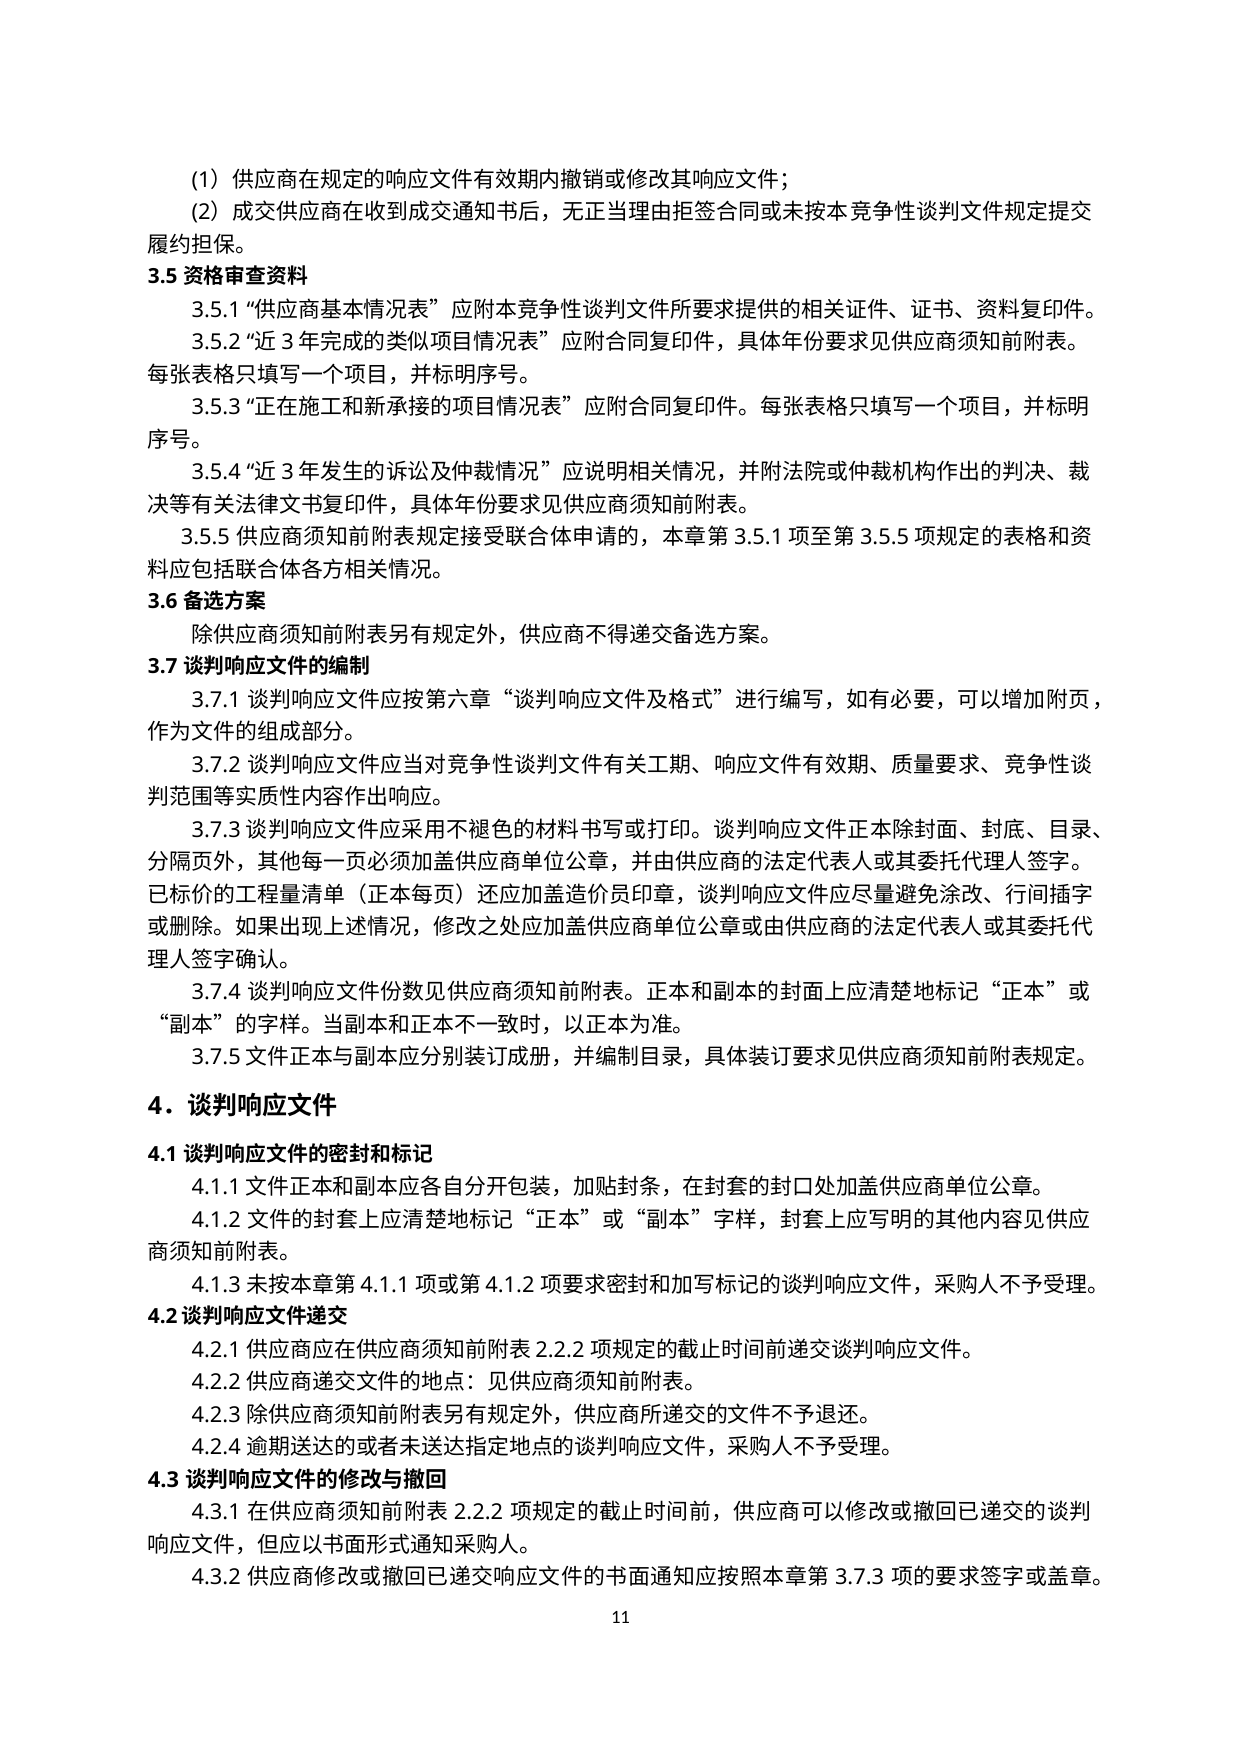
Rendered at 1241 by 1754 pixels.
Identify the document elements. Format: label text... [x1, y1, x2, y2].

text 4.1.1文件正本和副本应各自分开包装，加贴封条，在封套的封口处加盖供应商单位公章。 [148, 1169, 1093, 1201]
subtitle 3.7 谈判响应文件的编制 [148, 649, 1093, 681]
text 4.3.1 在供应商须知前附表2.2.2 项规定的截止时间前，供应商可以修改或撤回已递交的谈判响应文件，但应以书面形式通知采购人。 [148, 1494, 1093, 1559]
text 3.5.5 供应商须知前附表规定接受联合体申请的，本章第3.5.1项至第3.5.5项规定的表格和资料应包括联合体各方相关情况。 [148, 519, 1093, 584]
text 3.5.1 “供应商基本情况表”应附本竞争性谈判文件所要求提供的相关证件、证书、资料复印件。 [148, 291, 1093, 324]
text 4.2.3 除供应商须知前附表另有规定外，供应商所递交的文件不予退还。 [148, 1396, 1093, 1429]
text 4.3 谈判响应文件的修改与撤回 [148, 1461, 1093, 1494]
text 4.2.2 供应商递交文件的地点：见供应商须知前附表。 [148, 1364, 1093, 1396]
text 除供应商须知前附表另有规定外，供应商不得递交备选方案。 [148, 616, 1093, 649]
text (2）成交供应商在收到成交通知书后，无正当理由拒签合同或未按本竞争性谈判文件规定提交履约担保。 [148, 194, 1093, 259]
text 4.2.1 供应商应在供应商须知前附表2.2.2 项规定的截止时间前递交谈判响应文件。 [148, 1331, 1093, 1364]
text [148, 1559, 1093, 1591]
text 3.7.5文件正本与副本应分别装订成册，并编制目录，具体装订要求见供应商须知前附表规定。 [148, 1039, 1093, 1071]
text 3.5.4 “近3年发生的诉讼及仲裁情况”应说明相关情况，并附法院或仲裁机构作出的判决、裁决等有关法律文书复印件，具体年份要求见供应商须知前附表。 [148, 454, 1093, 519]
subtitle 3.5 资格审查资料 [148, 259, 1093, 291]
text 3.7.4 谈判响应文件份数见供应商须知前附表。正本和副本的封面上应清楚地标记“正本”或“副本”的字样。当副本和正本不一致时，以正本为准。 [148, 974, 1093, 1039]
text 3.7.1 谈判响应文件应按第六章“谈判响应文件及格式”进行编写，如有必要，可以增加附页，作为文件的组成部分。 [148, 681, 1093, 746]
subtitle 3.6 备选方案 [148, 584, 1093, 616]
text 4.1.2 文件的封套上应清楚地标记“正本”或“副本”字样，封套上应写明的其他内容见供应商须知前附表。 [148, 1201, 1093, 1266]
text 3.7.3谈判响应文件应采用不褪色的材料书写或打印。谈判响应文件正本除封面、封底、目录、分隔页外，其他每一页必须加盖供应商单位公章，并由供应商的法定代表人或其委托代理人签字。已标价的工程量清单（正本每页）还应加盖造价员印章，谈判响应文件应尽量避免涂改、行间插字或删除。如果出现上述情况，修改之处应加盖供应商单位公章或由供应商的法定代表人或其委托代理人签字确认。 [148, 811, 1093, 974]
text (1）供应商在规定的响应文件有效期内撤销或修改其响应文件； [148, 161, 1093, 194]
subtitle 4．谈判响应文件 [148, 1071, 1093, 1136]
text 3.5.2 “近3年完成的类似项目情况表”应附合同复印件，具体年份要求见供应商须知前附表。每张表格只填写一个项目，并标明序号。 [148, 324, 1093, 389]
text 3.7.2 谈判响应文件应当对竞争性谈判文件有关工期、响应文件有效期、质量要求、竞争性谈判范围等实质性内容作出响应。 [148, 746, 1093, 811]
subtitle 4.2谈判响应文件递交 [148, 1299, 1093, 1331]
text 4.1.3 未按本章第4.1.1 项或第4.1.2 项要求密封和加写标记的谈判响应文件，采购人不予受理。 [148, 1266, 1093, 1299]
subtitle 4.1 谈判响应文件的密封和标记 [148, 1136, 1093, 1169]
text 3.5.3 “正在施工和新承接的项目情况表”应附合同复印件。每张表格只填写一个项目，并标明序号。 [148, 389, 1093, 454]
text 4.2.4 逾期送达的或者未送达指定地点的谈判响应文件，采购人不予受理。 [148, 1429, 1093, 1461]
